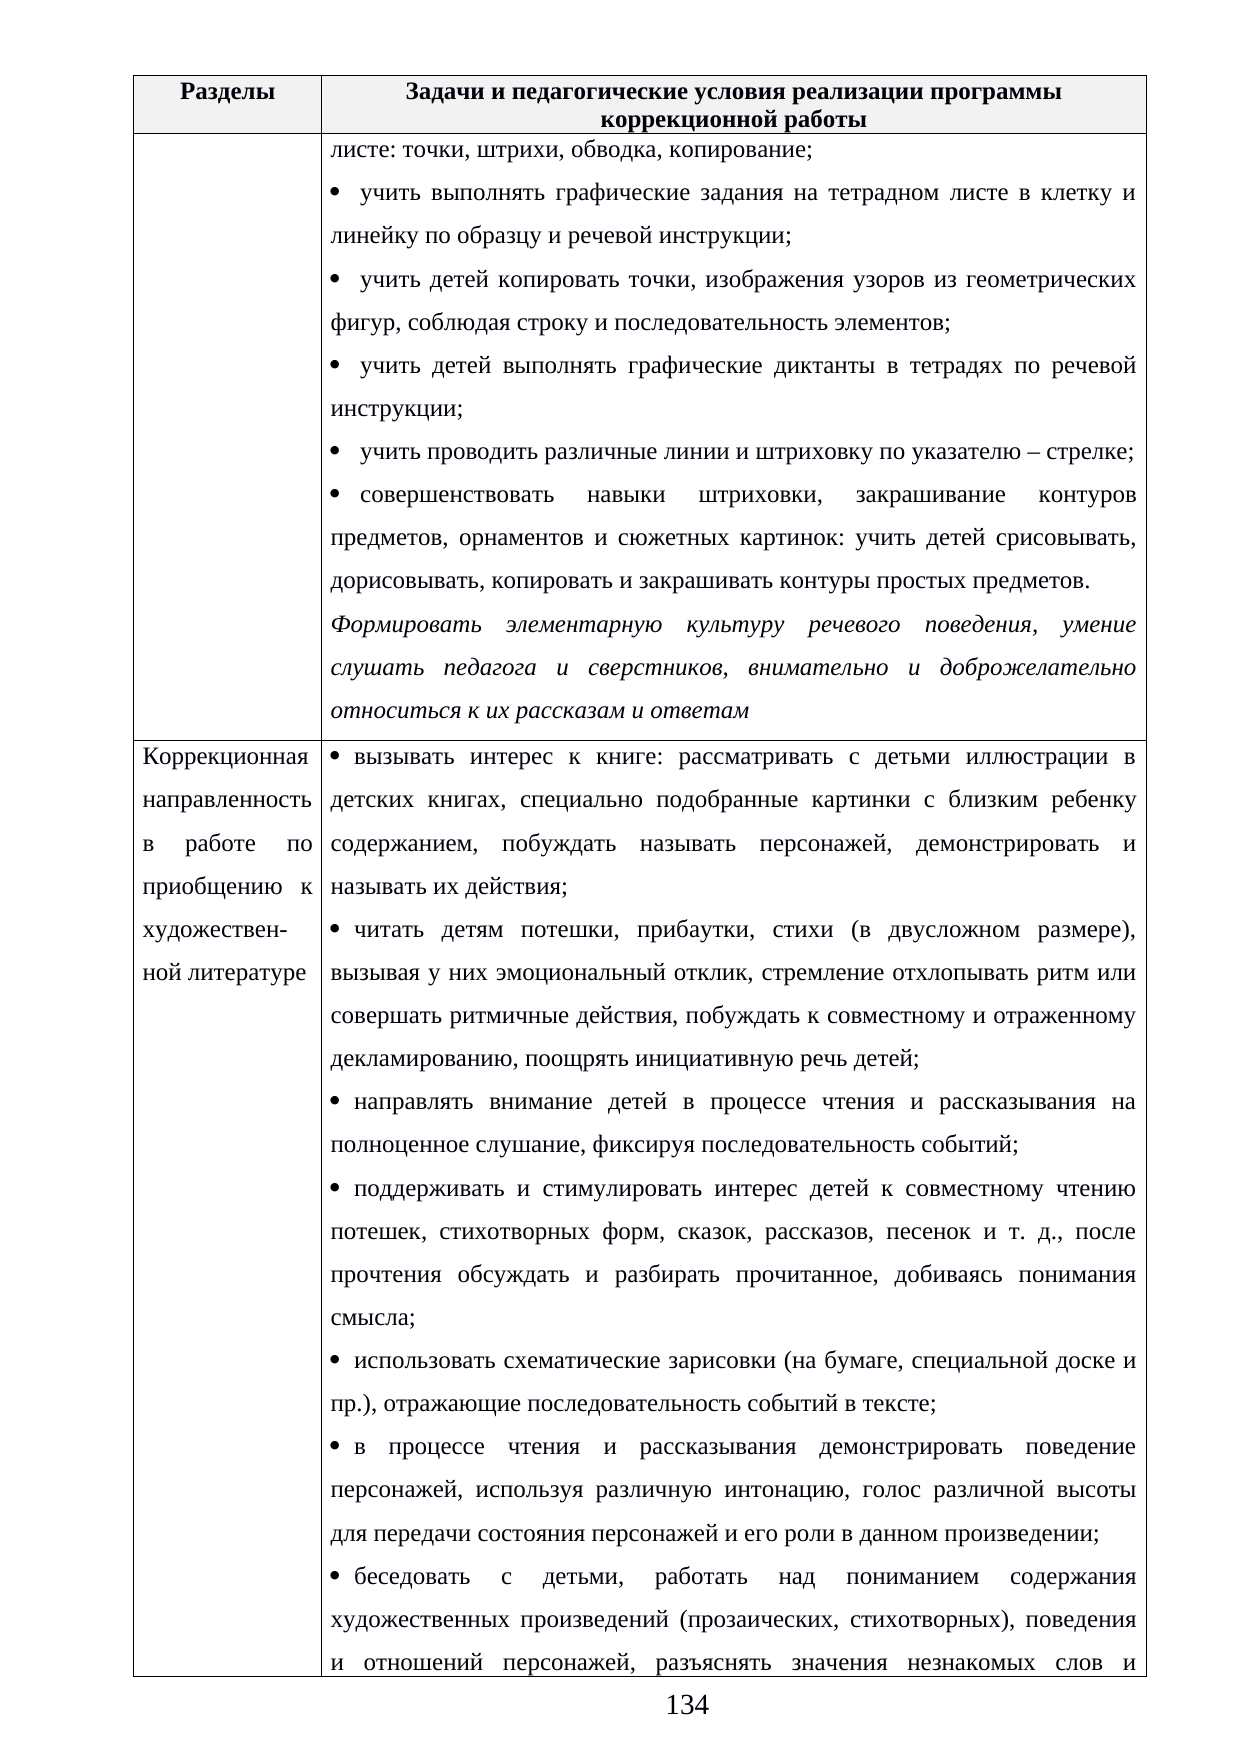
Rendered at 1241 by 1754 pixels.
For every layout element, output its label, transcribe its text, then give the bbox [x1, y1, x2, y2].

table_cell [134, 134, 321, 740]
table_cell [134, 741, 321, 1676]
table_header Разделы [134, 76, 321, 133]
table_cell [322, 741, 1146, 1676]
table_header Задачи и педагогические условия реализации программы коррекционной работы [322, 76, 1146, 133]
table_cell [322, 134, 1146, 740]
